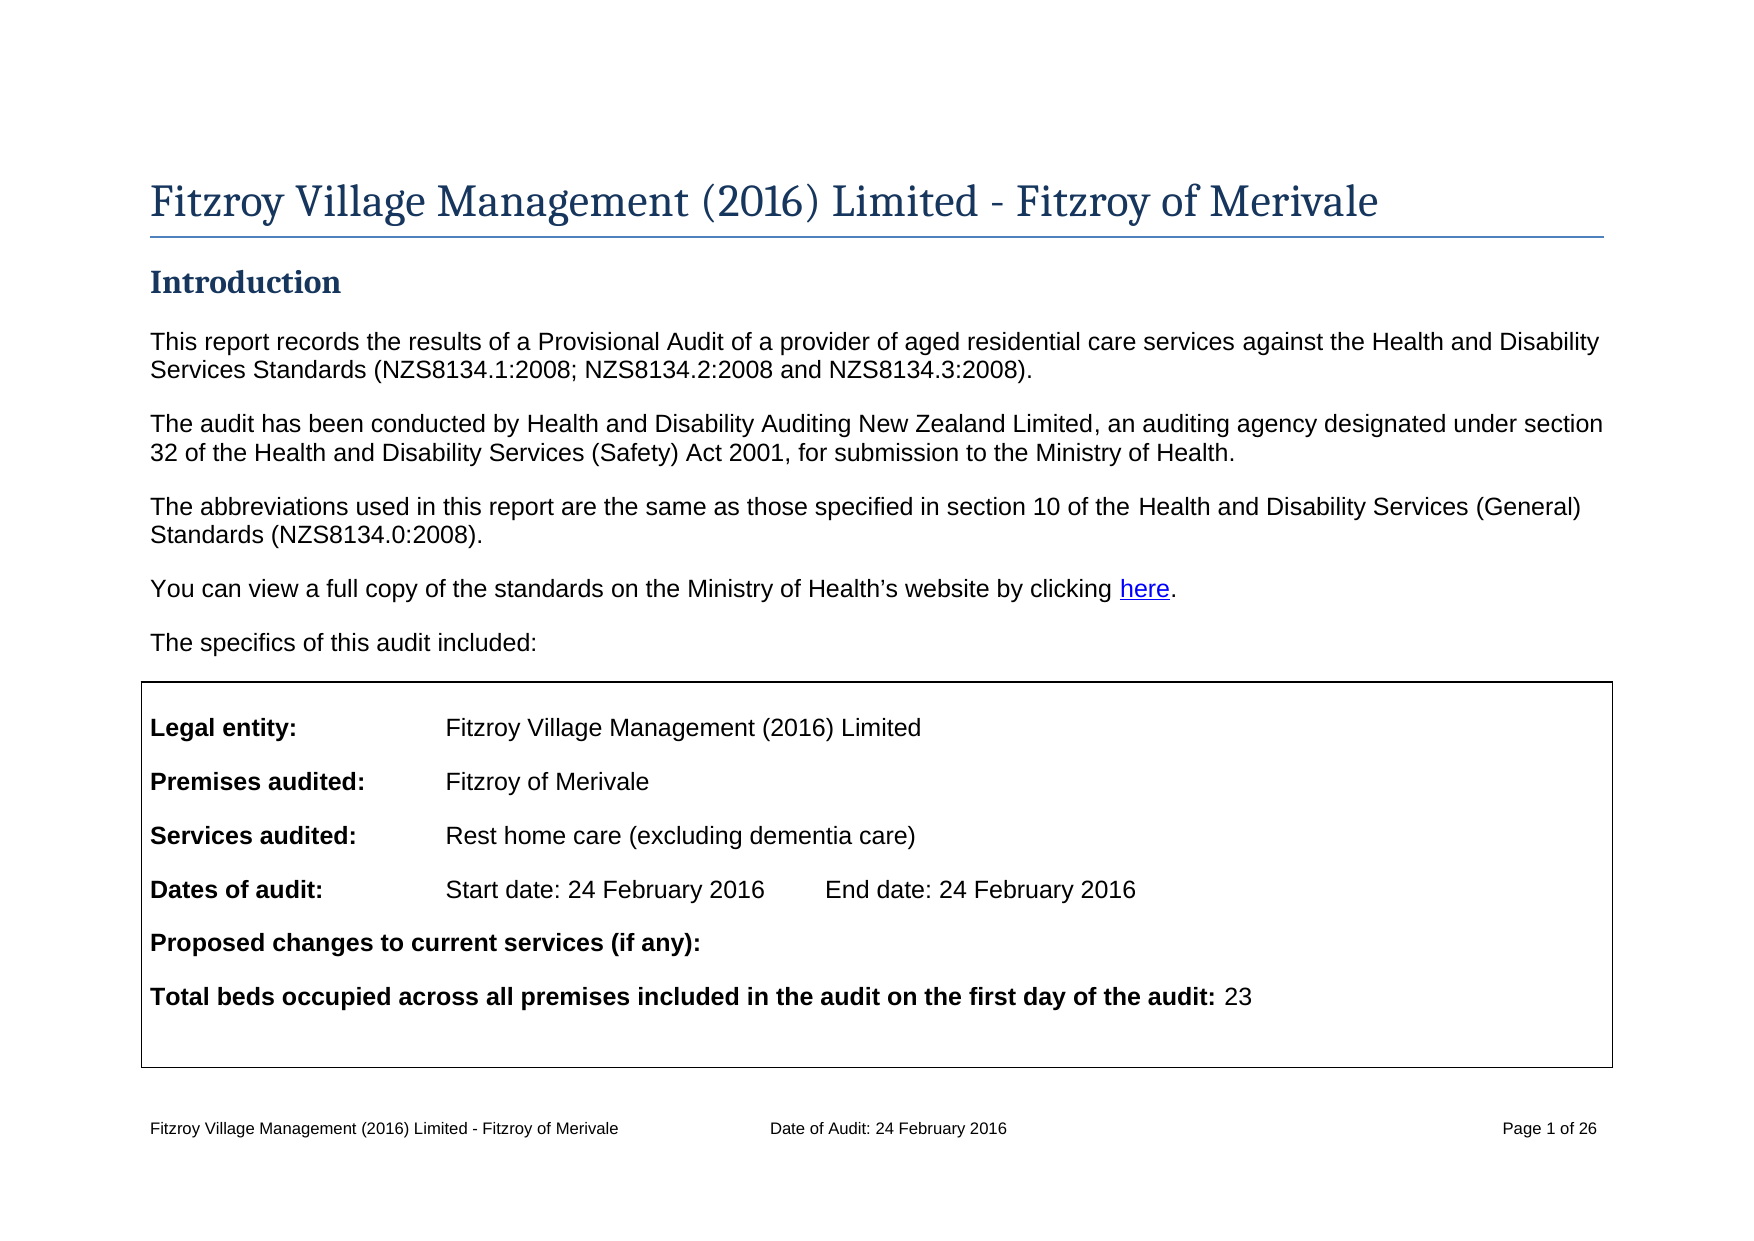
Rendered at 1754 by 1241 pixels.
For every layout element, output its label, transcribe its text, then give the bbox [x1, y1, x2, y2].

text The specifics of this audit included: [150, 628, 1604, 656]
text The audit has been conducted by Health and Disability Auditing New Zealand Limited, an auditing agency designated under section 32 of the Health and Disability Services (Safety) Act 2001, for submission to the Ministry of Health. [150, 409, 1604, 466]
text Legal entity: Fitzroy Village Management (2016) Limited [150, 713, 1604, 742]
text Proposed changes to current services (if any): [142, 925, 1612, 957]
text You can view a full copy of the standards on the Ministry of Health’s website by clicking here. [150, 574, 1604, 603]
text Premises audited: Fitzroy of Merivale [142, 764, 1612, 796]
subtitle Introduction [150, 263, 1604, 301]
text The abbreviations used in this report are the same as those specified in section 10 of the Health and Disability Services (General) Standards (NZS8134.0:2008). [150, 491, 1604, 549]
text Total beds occupied across all premises included in the audit on the first day of the audit: 23 [142, 979, 1612, 1011]
text Services audited: Rest home care (excluding dementia care) [142, 818, 1612, 849]
subtitle Fitzroy Village Management (2016) Limited - Fitzroy of Merivale [150, 175, 1604, 236]
text This report records the results of a Provisional Audit of a provider of aged residential care services against the Health and Disability Services Standards (NZS8134.1:2008; NZS8134.2:2008 and NZS8134.3:2008). [150, 326, 1604, 384]
text Dates of audit: Start date: 24 February 2016 End date: 24 February 2016 [142, 871, 1612, 903]
